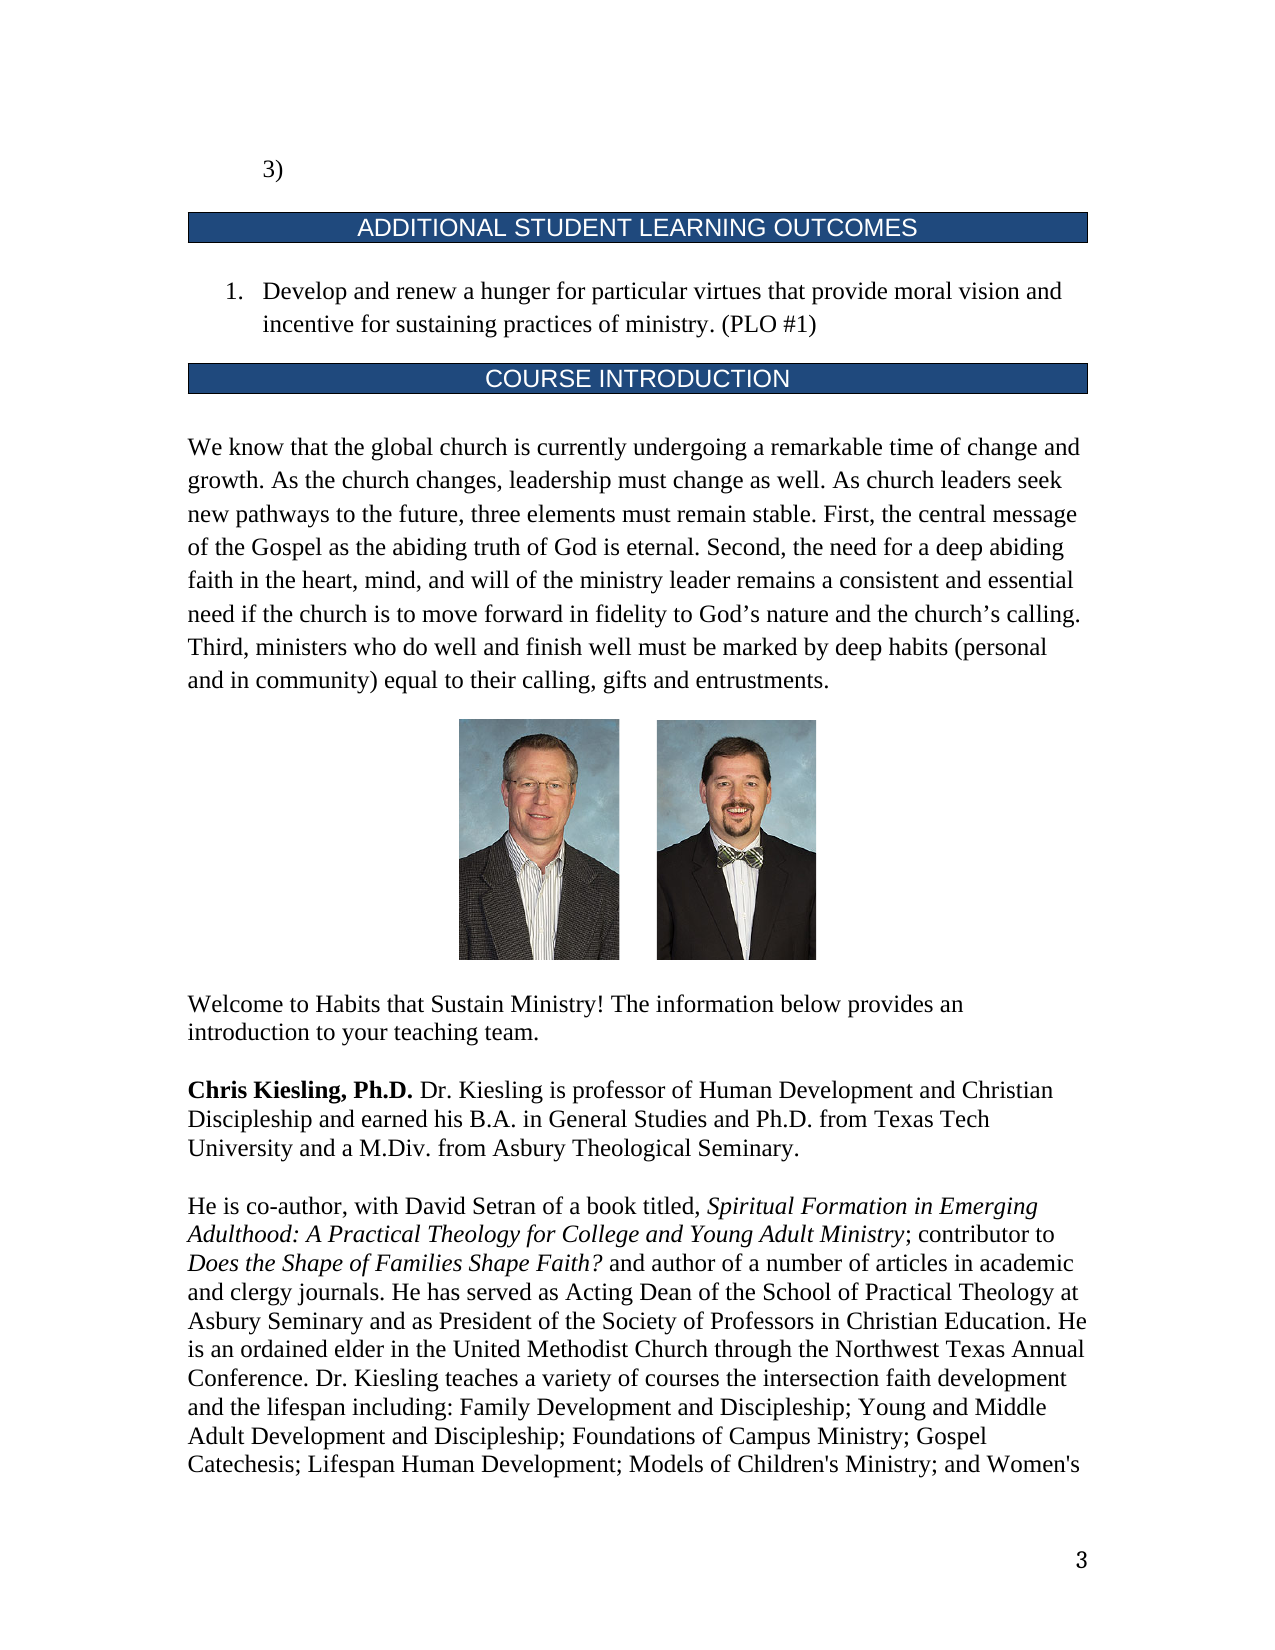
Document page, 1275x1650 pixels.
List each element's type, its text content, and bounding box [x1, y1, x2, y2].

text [187, 1191, 1087, 1478]
picture [459, 719, 620, 960]
picture [656, 720, 817, 960]
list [225, 150, 1087, 183]
text Welcome to Habits that Sustain Ministry! The information below provides an introduction to your teaching team. [187, 989, 1087, 1046]
text We know that the global church is currently undergoing a remarkable time of change and growth. As the church changes, leadership must change as well. As church leaders seek new pathways to the future, three elements must remain stable. First, the central message of the Gospel as the abiding truth of God is eternal. Second, the need for a deep abiding faith in the heart, mind, and will of the ministry leader remains a consistent and essential need if the church is to move forward in fidelity to God’s nature and the church’s calling. Third, ministers who do well and finish well must be marked by deep habits (personal and in community) equal to their calling, gifts and entrustments. [187, 394, 1087, 694]
table_header COURSE INTRODUCTION [189, 364, 1087, 393]
table_header ADDITIONAL STUDENT LEARNING OUTCOMES [189, 213, 1087, 242]
text Chris Kiesling, Ph.D. Dr. Kiesling is professor of Human Development and Christian Discipleship and earned his B.A. in General Studies and Ph.D. from Texas Tech University and a M.Div. from Asbury Theological Seminary. [187, 1075, 1087, 1162]
list Develop and renew a hunger for particular virtues that provide moral vision and incentive for sustaining practices of ministry. (PLO #1) [225, 272, 1087, 338]
